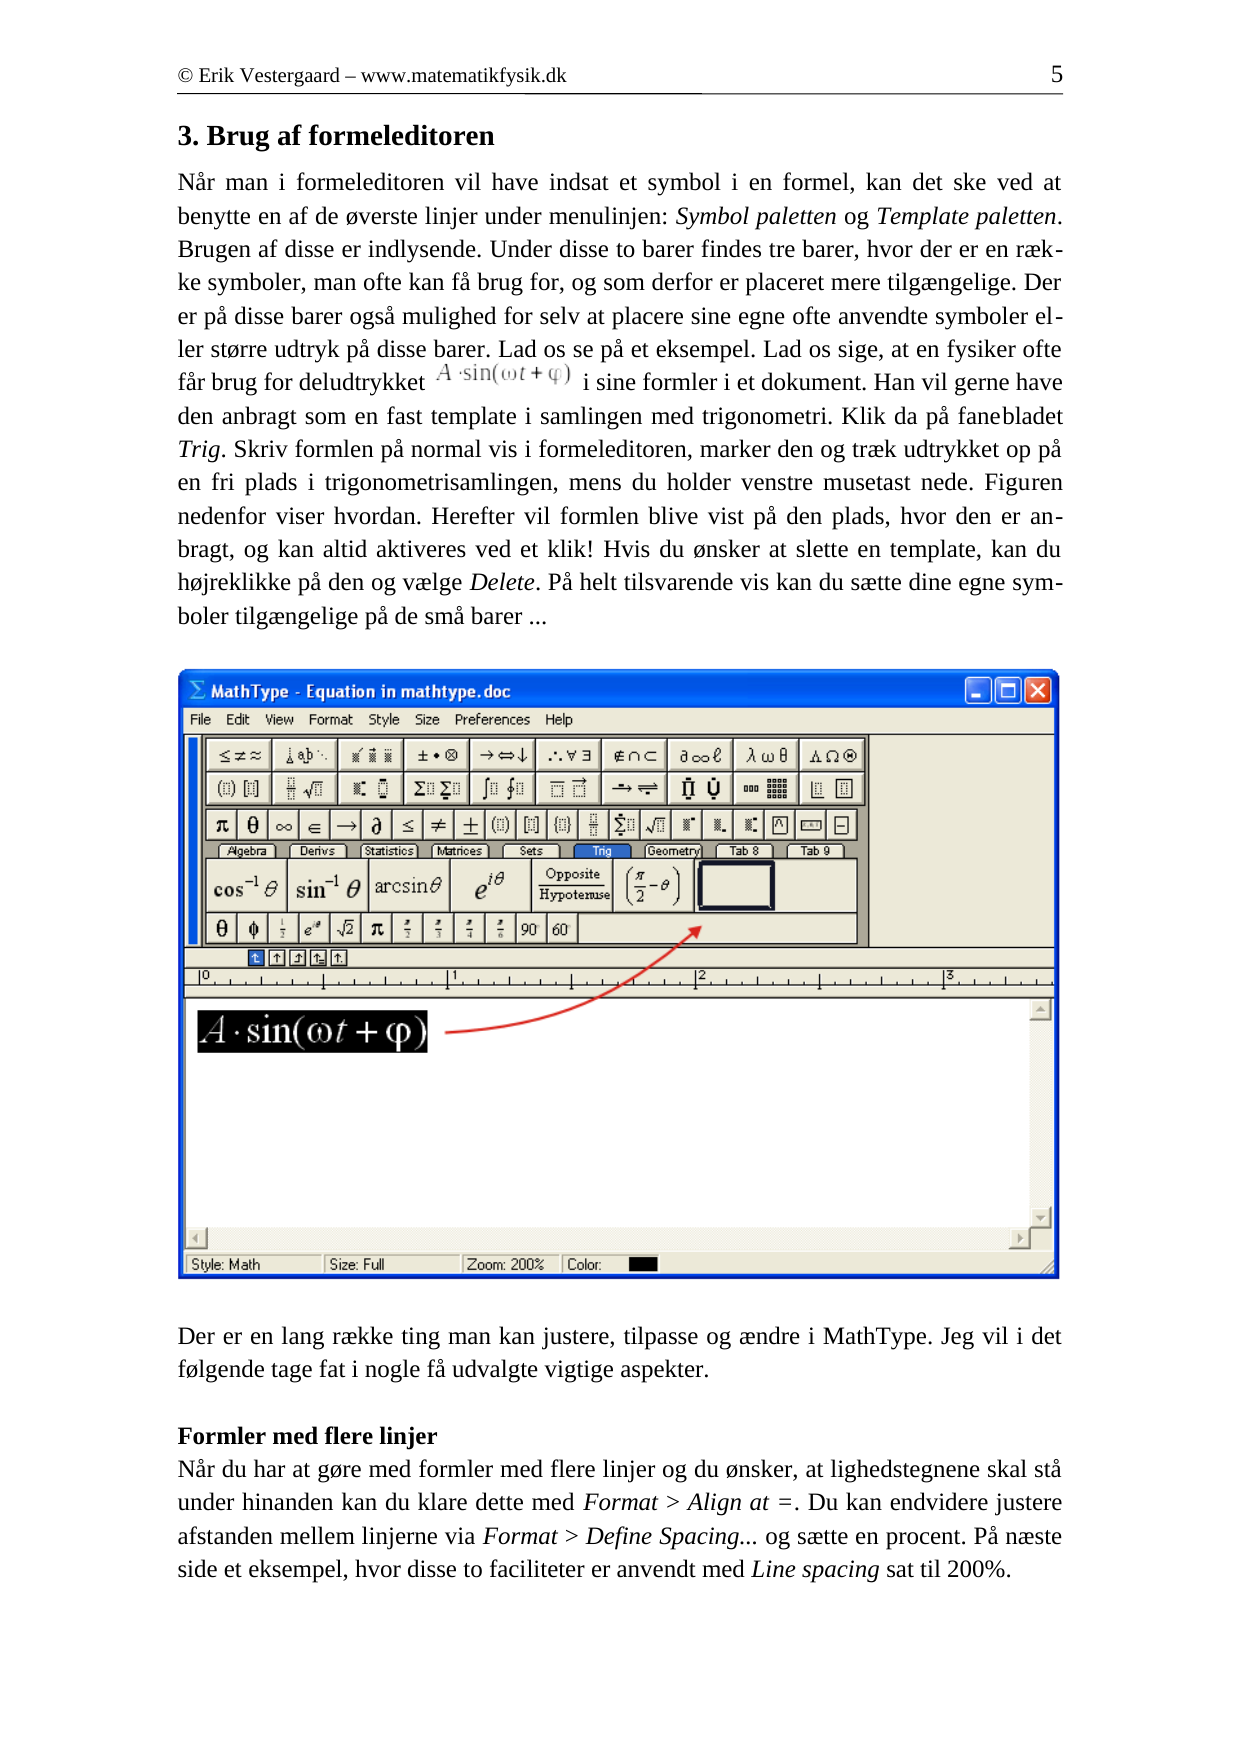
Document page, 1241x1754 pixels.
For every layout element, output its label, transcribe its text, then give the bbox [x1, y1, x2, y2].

text Når man i formeleditoren vil have indsat et symbol i en formel, kan det ske ved at benytte en af de øverste linjer under menulinjen: Symbol paletten og Template paletten. Brugen af disse er indlysende. Under disse to barer findes tre barer, hvor der er en række symboler, man ofte kan få brug for, og som derfor er placeret mere tilgængelige. Der er på disse barer også mulighed for selv at placere sine egne ofte anvendte symboler eller større udtryk på disse barer. Lad os se på et eksempel. Lad os sige, at en fysiker ofte får brug for deludtrykket i sine formler i et dokument. Han vil gerne have den anbragt som en fast template i samlingen med trigonometri. Klik da på fanebladet Trig. Skriv formlen på normal vis i formeleditoren, marker den og træk udtrykket op på en fri plads i trigonometrisamlingen, mens du holder venstre musetast nede. Figuren nedenfor viser hvordan. Herefter vil formlen blive vist på den plads, hvor den er anbragt, og kan altid aktiveres ved et klik! Hvis du ønsker at slette en template, kan du højreklikke på den og vælge Delete. På helt tilsvarende vis kan du sætte dine egne symboler tilgængelige på de små barer ... [177, 164, 1063, 631]
text Der er en lang række ting man kan justere, tilpasse og ændre i MathType. Jeg vil i det følgende tage fat i nogle få udvalgte vigtige aspekter. [177, 1316, 1063, 1383]
subtitle 3. Brug af formeleditoren [177, 118, 1063, 152]
subtitle Formler med flere linjer [177, 1416, 1063, 1449]
text Når du har at gøre med formler med flere linjer og du ønsker, at lighedstegnene skal stå under hinanden kan du klare dette med Format > Align at =. Du kan endvidere justere afstanden mellem linjerne via Format > Define Spacing... og sætte en procent. På næste side et eksempel, hvor disse to faciliteter er anvendt med Line spacing sat til 200%. [177, 1449, 1063, 1583]
picture [177, 664, 1062, 1283]
